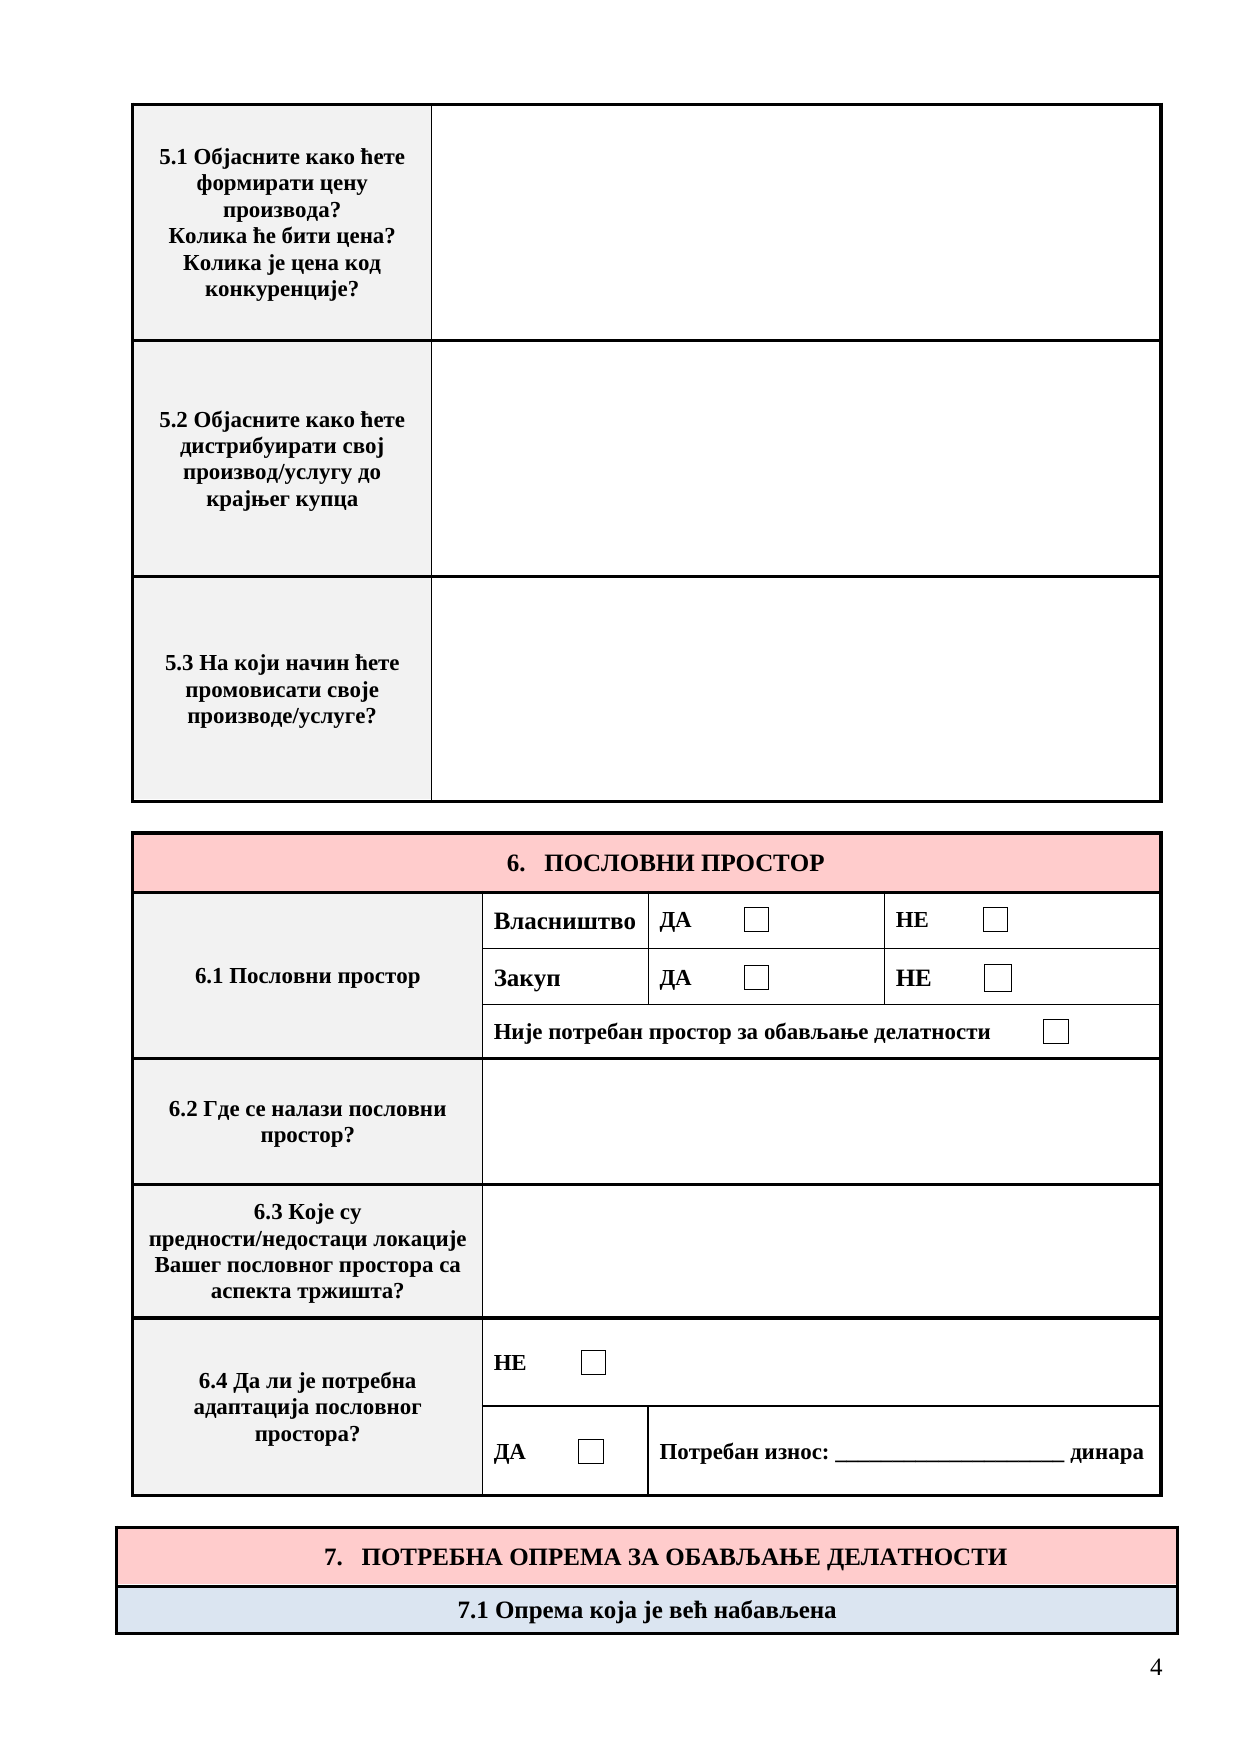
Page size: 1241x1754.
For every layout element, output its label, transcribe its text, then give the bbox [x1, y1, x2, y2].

table_cell ДА [649, 949, 884, 1004]
table_cell [432, 106, 1159, 339]
table_cell ДА [483, 1407, 647, 1494]
table_cell 5.1 Објасните како ћете формирати цену производа? Колика ће бити цена? Колика је цена код конкуренције? [134, 106, 431, 339]
table_cell 6.3 Које су предности/недостаци локације Вашег пословног простора са аспекта тржишта? [134, 1186, 482, 1316]
table_cell Није потребан простор за обављање делатности [483, 1005, 1159, 1057]
table_cell Власништво [483, 894, 648, 947]
table_cell [432, 578, 1159, 799]
table_cell 5.2 Објасните како ћете дистрибуирати свој производ/услугу до крајњег купца [134, 342, 431, 575]
table_cell НЕ [483, 1320, 1159, 1405]
table_cell [483, 1060, 1159, 1183]
table_header ПОСЛОВНИ ПРОСТОР [134, 835, 1159, 891]
table_cell 5.3 На који начин ћете промовисати своје производе/услуге? [134, 578, 431, 799]
table_cell 6.2 Где се налази пословни простор? [134, 1060, 482, 1183]
table_cell Закуп [483, 949, 648, 1004]
table_header ПОТРЕБНА ОПРЕМА ЗА ОБАВЉАЊЕ ДЕЛАТНОСТИ [118, 1529, 1176, 1584]
table_cell 7.1 Опрема која је већ набављена [118, 1588, 1176, 1632]
table_cell Потребан износ: ____________________ динaрa [649, 1407, 1159, 1494]
table_cell [432, 342, 1159, 575]
table_cell 6.1 Пословни простор [134, 894, 482, 1057]
table_cell НЕ [885, 894, 1159, 947]
table_cell ДА [649, 894, 884, 947]
table_cell 6.4 Да ли је потребна адаптација пословног простора? [134, 1320, 482, 1494]
table_cell НЕ [885, 949, 1159, 1004]
table_cell [483, 1186, 1159, 1316]
